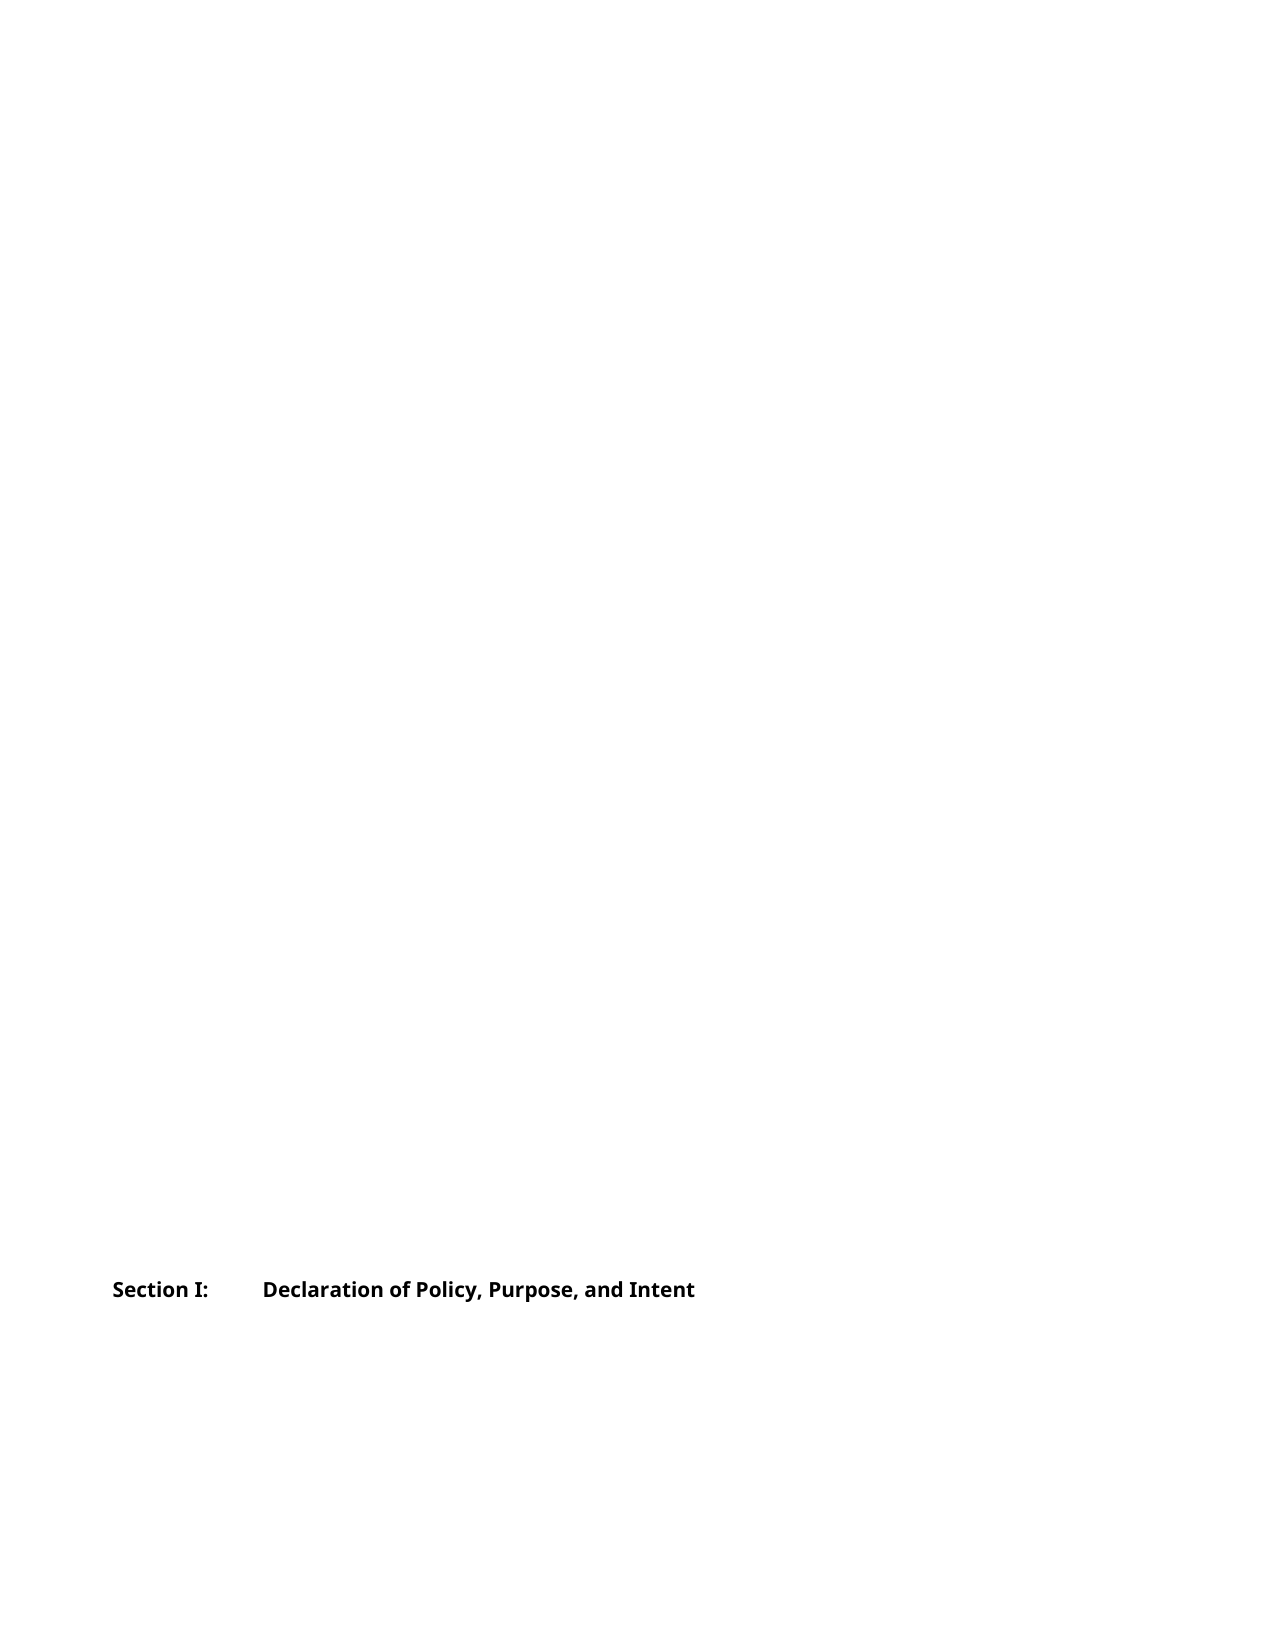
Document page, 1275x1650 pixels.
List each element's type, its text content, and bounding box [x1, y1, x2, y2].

text Section I: Declaration of Policy, Purpose, and Intent [112, 1275, 1087, 1303]
